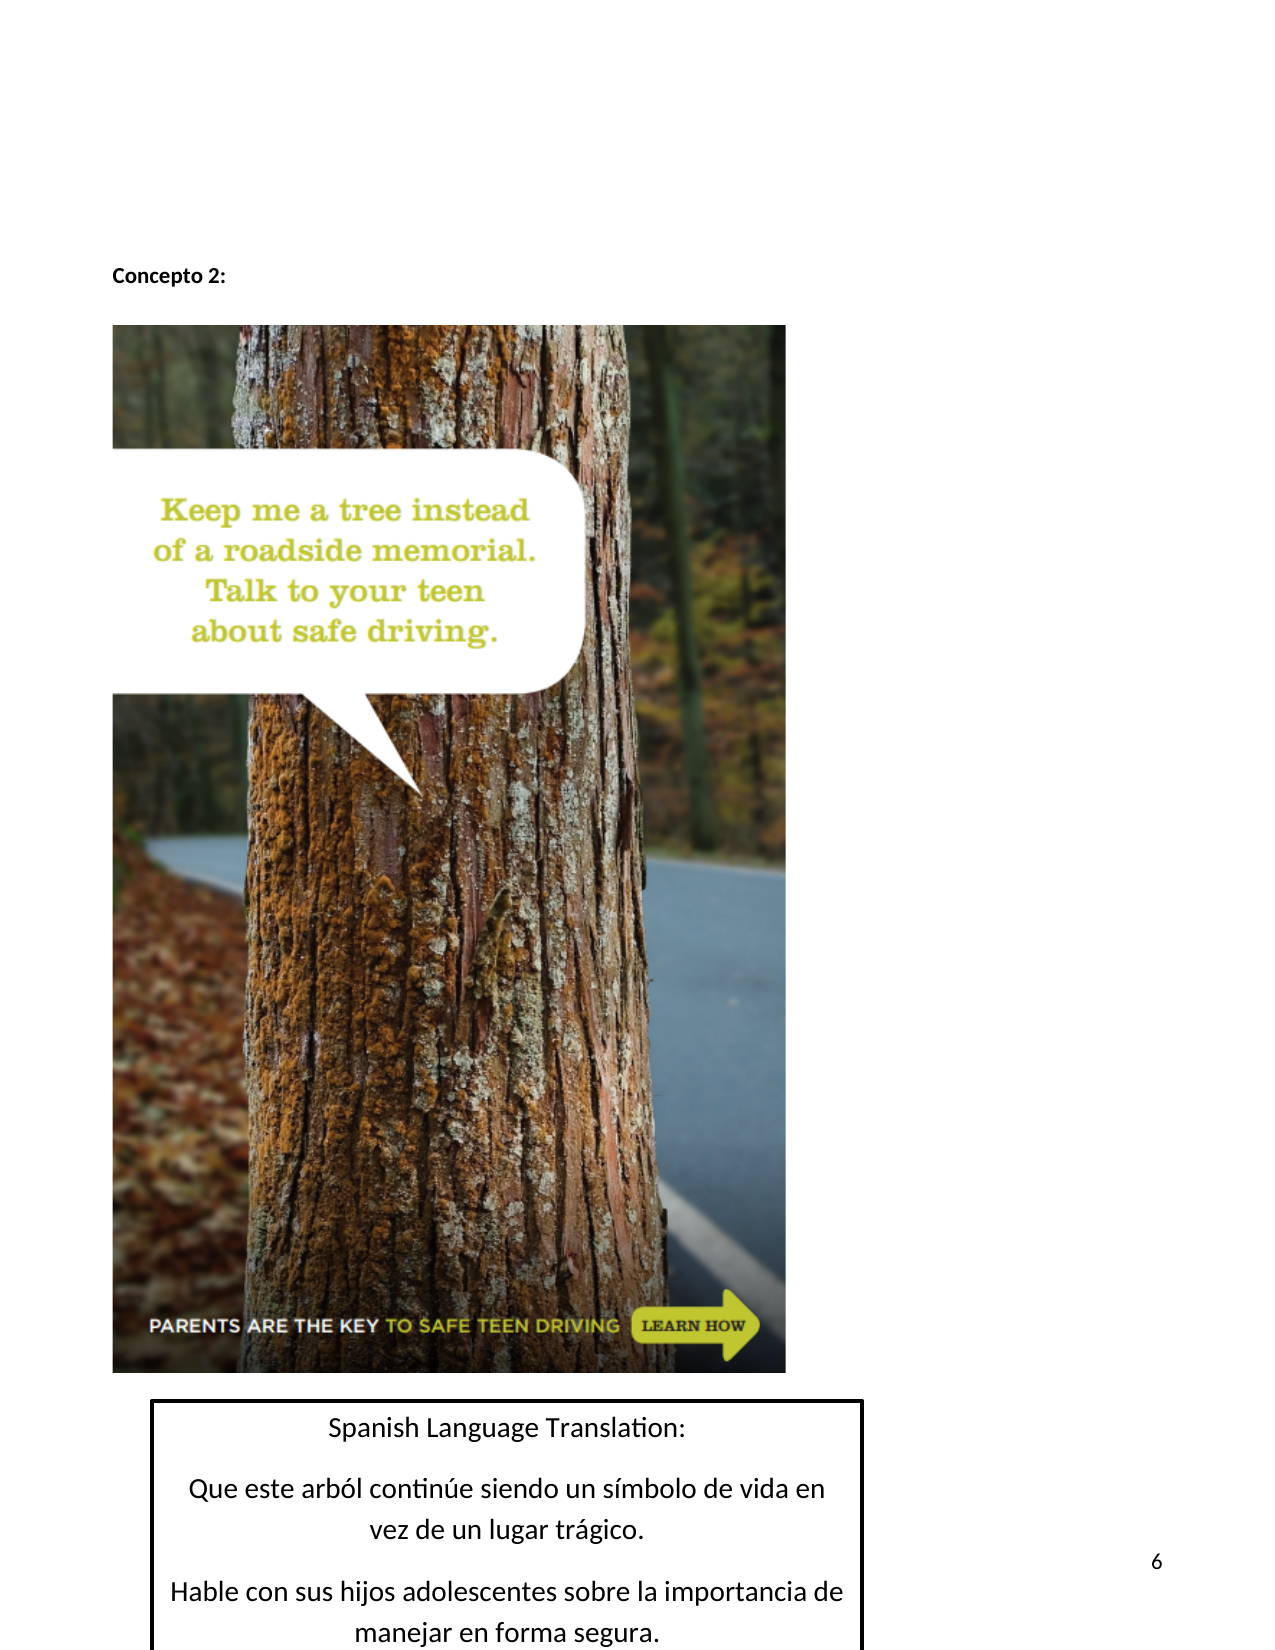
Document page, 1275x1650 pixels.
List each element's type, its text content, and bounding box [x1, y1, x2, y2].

text Concepto 2: [112, 261, 1162, 289]
picture [112, 325, 786, 1373]
